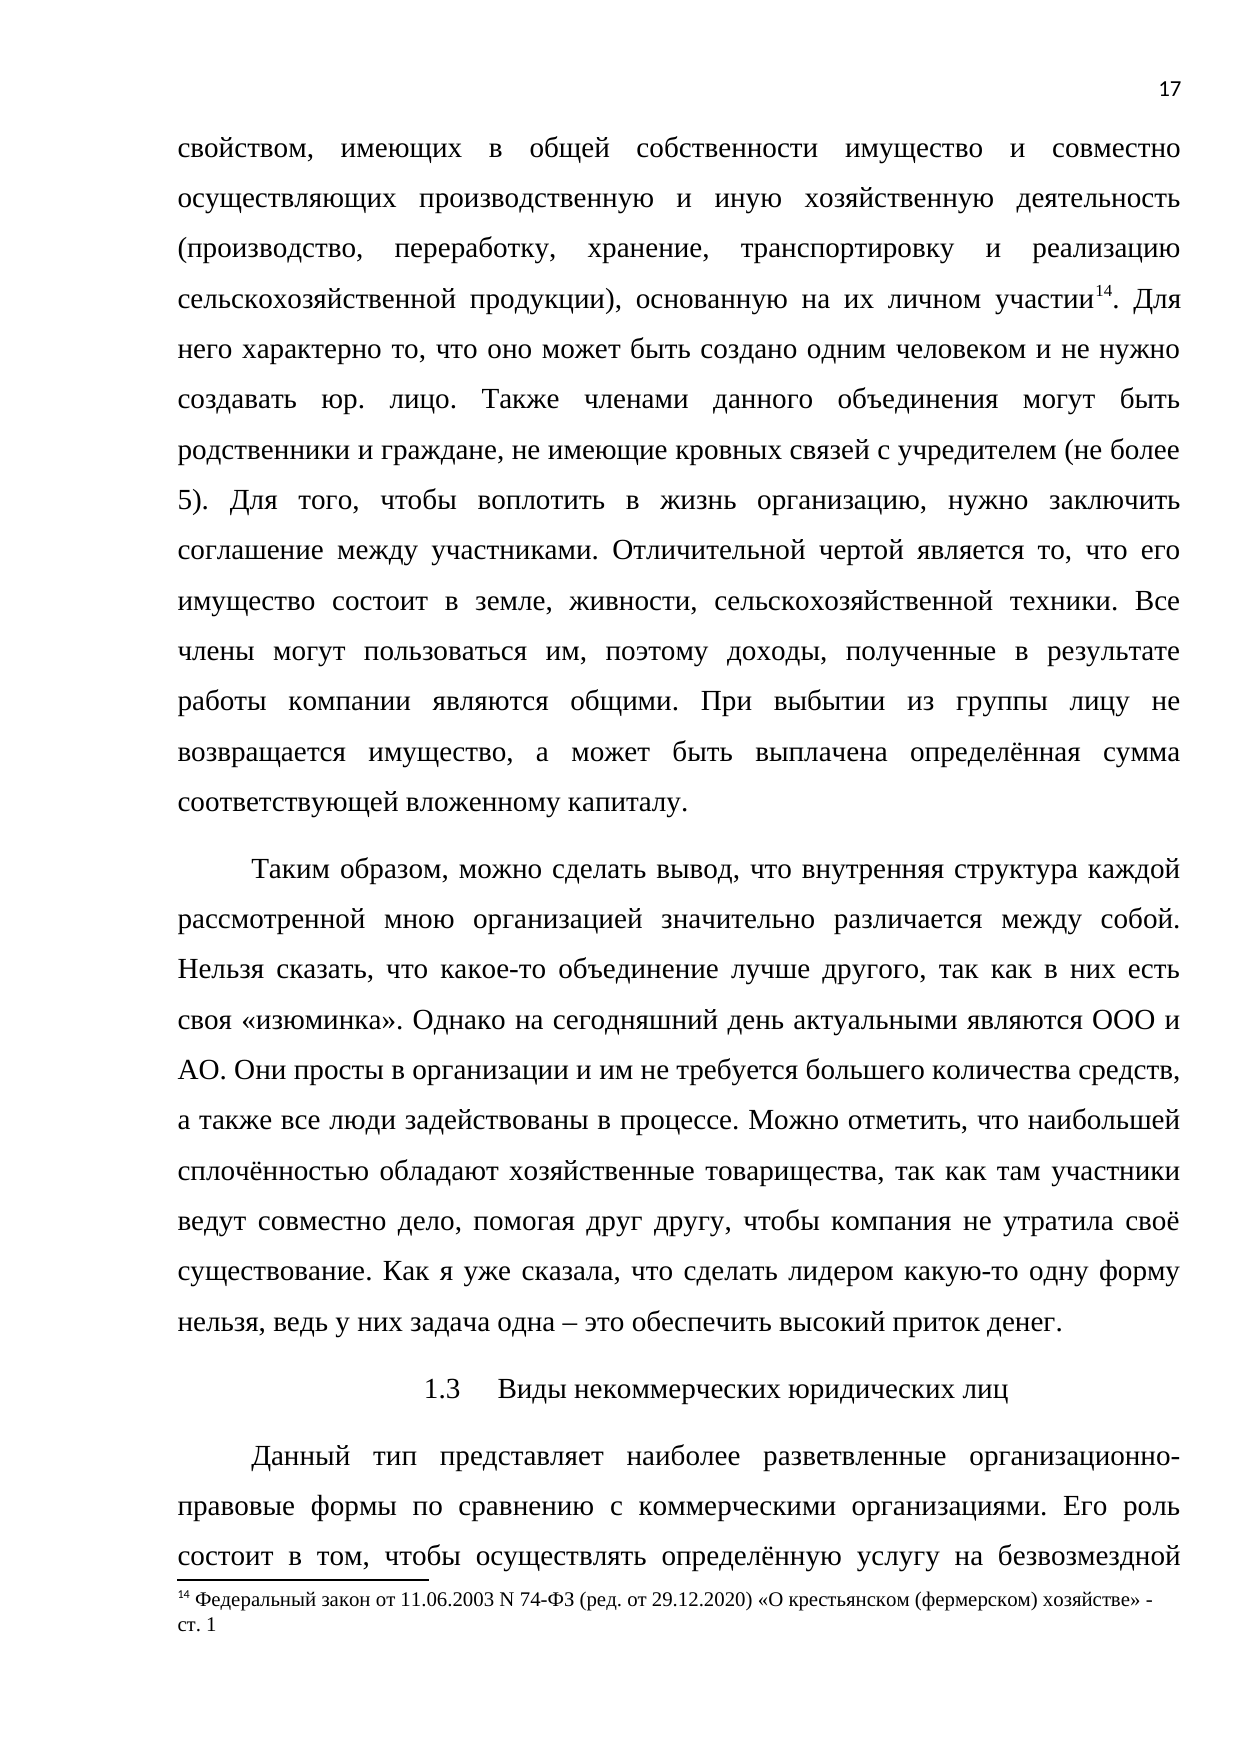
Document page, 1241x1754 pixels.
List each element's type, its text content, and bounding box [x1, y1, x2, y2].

list Виды некоммерческих юридических лиц [251, 1371, 1181, 1404]
text Таким образом, можно сделать вывод, что внутренняя структура каждой рассмотренной мною организацией значительно различается между собой. Нельзя сказать, что какое-то объединение лучше другого, так как в них есть своя «изюминка». Однако на сегодняшний день актуальными являются ООО и АО. Они просты в организации и им не требуется большего количества средств, а также все люди задействованы в процессе. Можно отметить, что наибольшей сплочённостью обладают хозяйственные товарищества, так как там участники ведут совместно дело, помогая друг другу, чтобы компания не утратила своё существование. Как я уже сказала, что сделать лидером какую-то одну форму нельзя, ведь у них задача одна – это обеспечить высокий приток денег. [177, 851, 1181, 1337]
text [177, 1438, 1181, 1572]
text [177, 130, 1181, 817]
